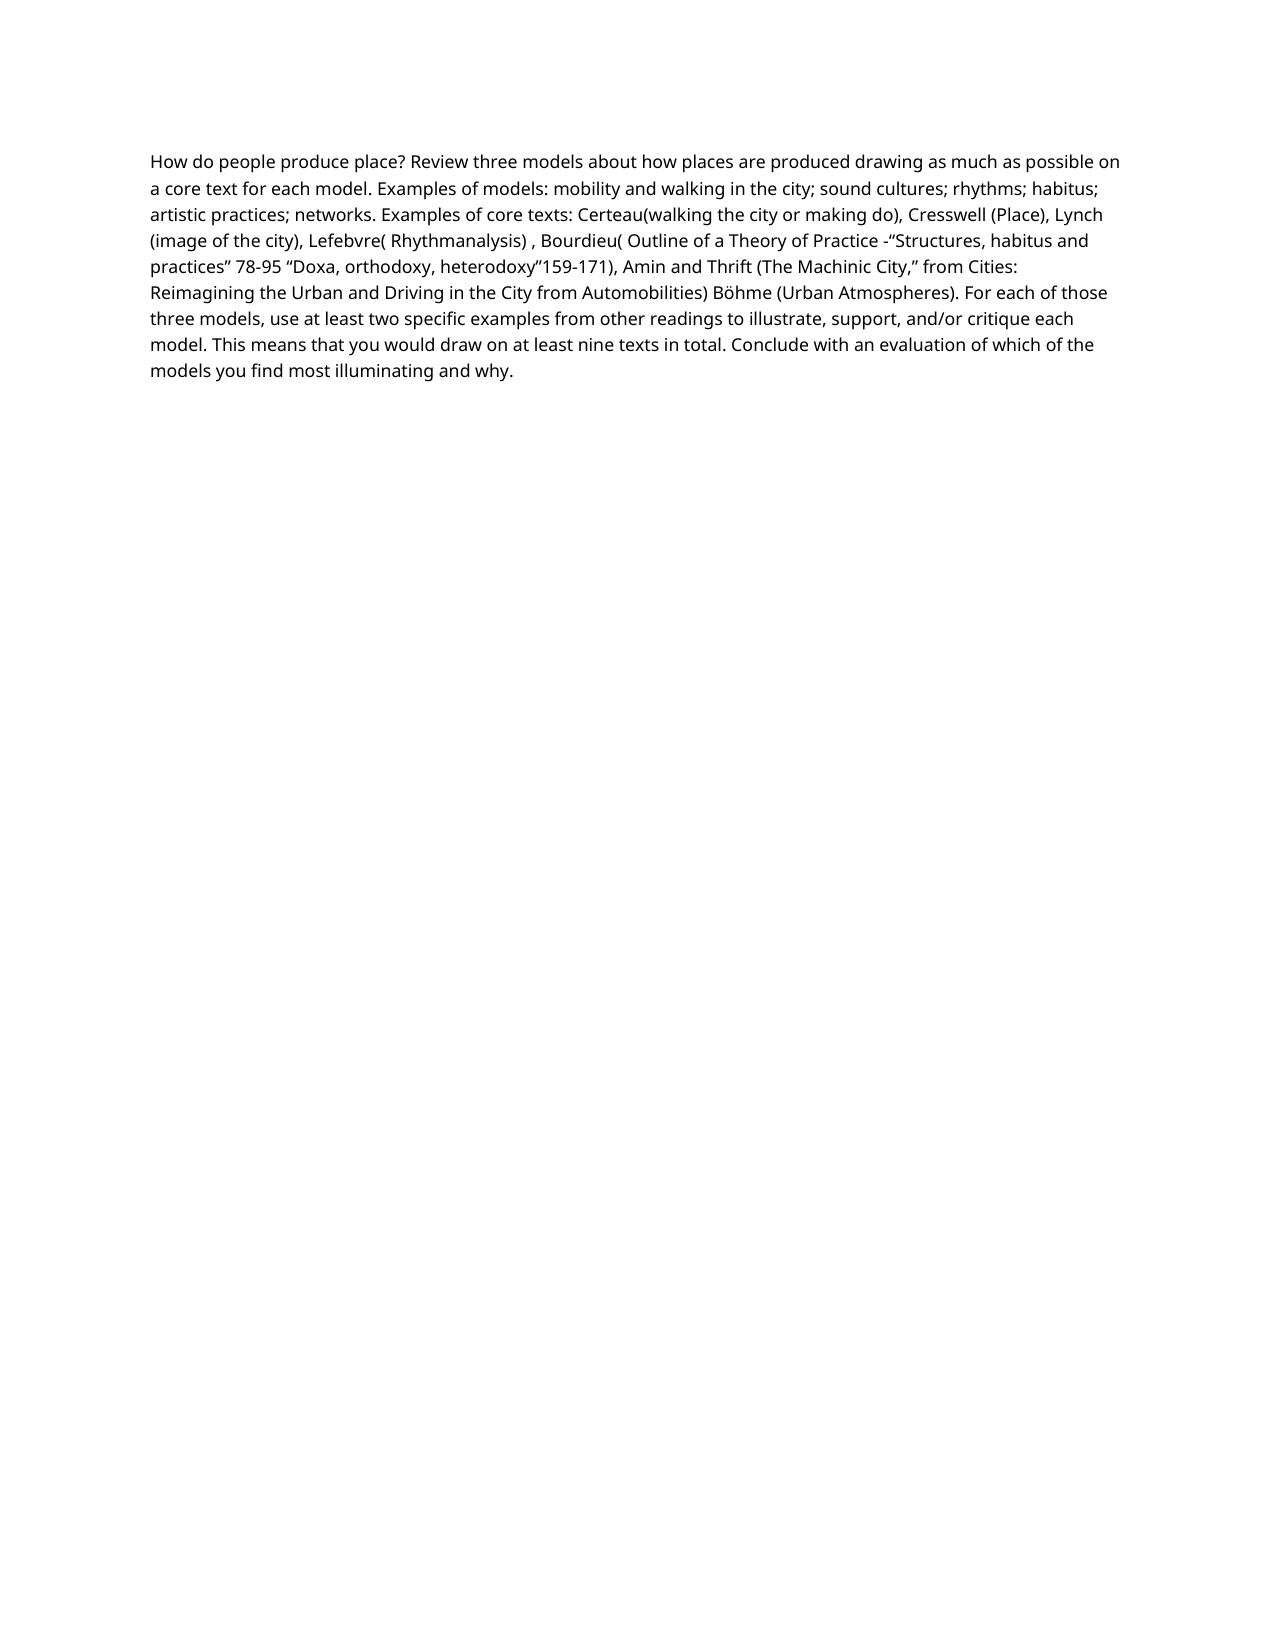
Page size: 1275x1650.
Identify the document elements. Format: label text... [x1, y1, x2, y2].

text How do people produce place? Review three models about how places are produced drawing as much as possible on a core text for each model. Examples of models: mobility and walking in the city; sound cultures; rhythms; habitus; artistic practices; networks. Examples of core texts: Certeau(walking the city or making do), Cresswell (Place), Lynch (image of the city), Lefebvre( Rhythmanalysis) , Bourdieu( Outline of a Theory of Practice -“Structures, habitus and practices” 78-95 “Doxa, orthodoxy, heterodoxy”159-171), Amin and Thrift (The Machinic City,” from Cities: Reimagining the Urban and Driving in the City from Automobilities) Böhme (Urban Atmospheres). For each of those three models, use at least two specific examples from other readings to illustrate, support, and/or critique each model. This means that you would draw on at least nine texts in total. Conclude with an evaluation of which of the models you find most illuminating and why. [150, 150, 1125, 382]
